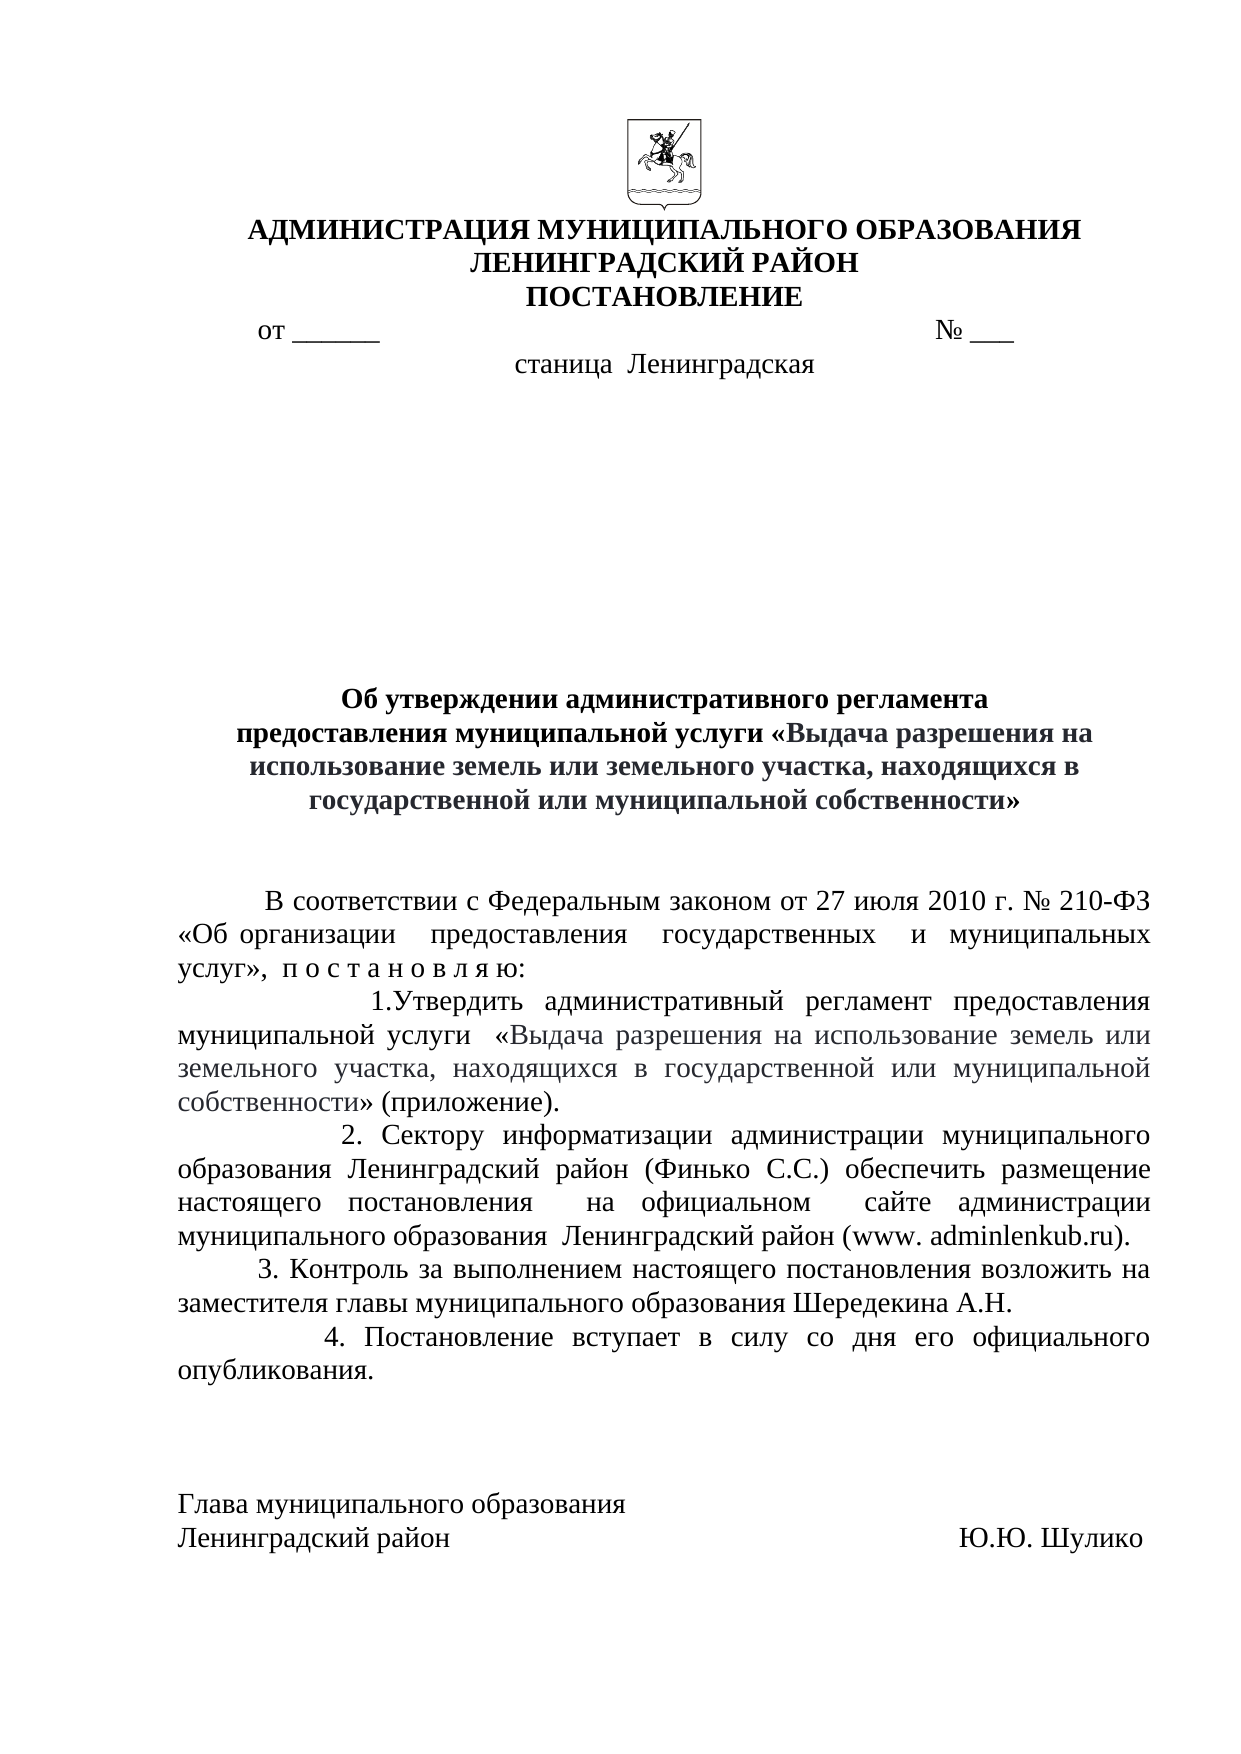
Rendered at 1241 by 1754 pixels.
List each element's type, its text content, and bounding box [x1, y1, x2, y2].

text станица Ленинградская [177, 346, 1152, 379]
text Об утверждении административного регламента [177, 681, 1152, 715]
text 2. Сектору информатизации администрации муниципального образования Ленинградский район (Финько С.С.) обеспечить размещение настоящего постановления на официальном сайте администрации муниципального образования Ленинградский район (www. adminlenkub.ru). [177, 1117, 1152, 1252]
text 4. Постановление вступает в силу со дня его официального опубликования. [177, 1319, 1152, 1386]
text Ленинградский район Ю.Ю. Шулико [177, 1520, 1152, 1553]
text Глава муниципального образования [177, 1486, 1152, 1520]
text АДМИНИСТРАЦИЯ МУНИЦИПАЛЬНОГО ОБРАЗОВАНИЯ ЛЕНИНГРАДСКИЙ РАЙОН [177, 212, 1152, 279]
text 3. Контроль за выполнением настоящего постановления возложить на заместителя главы муниципального образования Шередекина А.Н. [177, 1252, 1152, 1319]
text В соответствии с Федеральным законом от 27 июля 2010 г. № 210-ФЗ «Об организации предоставления государственных и муниципальных услуг», п о с т а н о в л я ю: [177, 883, 1152, 983]
text ПОСТАНОВЛЕНИЕ [177, 279, 1152, 312]
text от ______ № ___ [177, 312, 1152, 346]
text 1.Утвердить административный регламент предоставления муниципальной услуги «Выдача разрешения на использование земель или земельного участка, находящихся в государственной или муниципальной собственности» (приложение). [177, 983, 1152, 1117]
text предоставления муниципальной услуги «Выдача разрешения на использование земель или земельного участка, находящихся в государственной или муниципальной собственности» [177, 715, 1152, 816]
